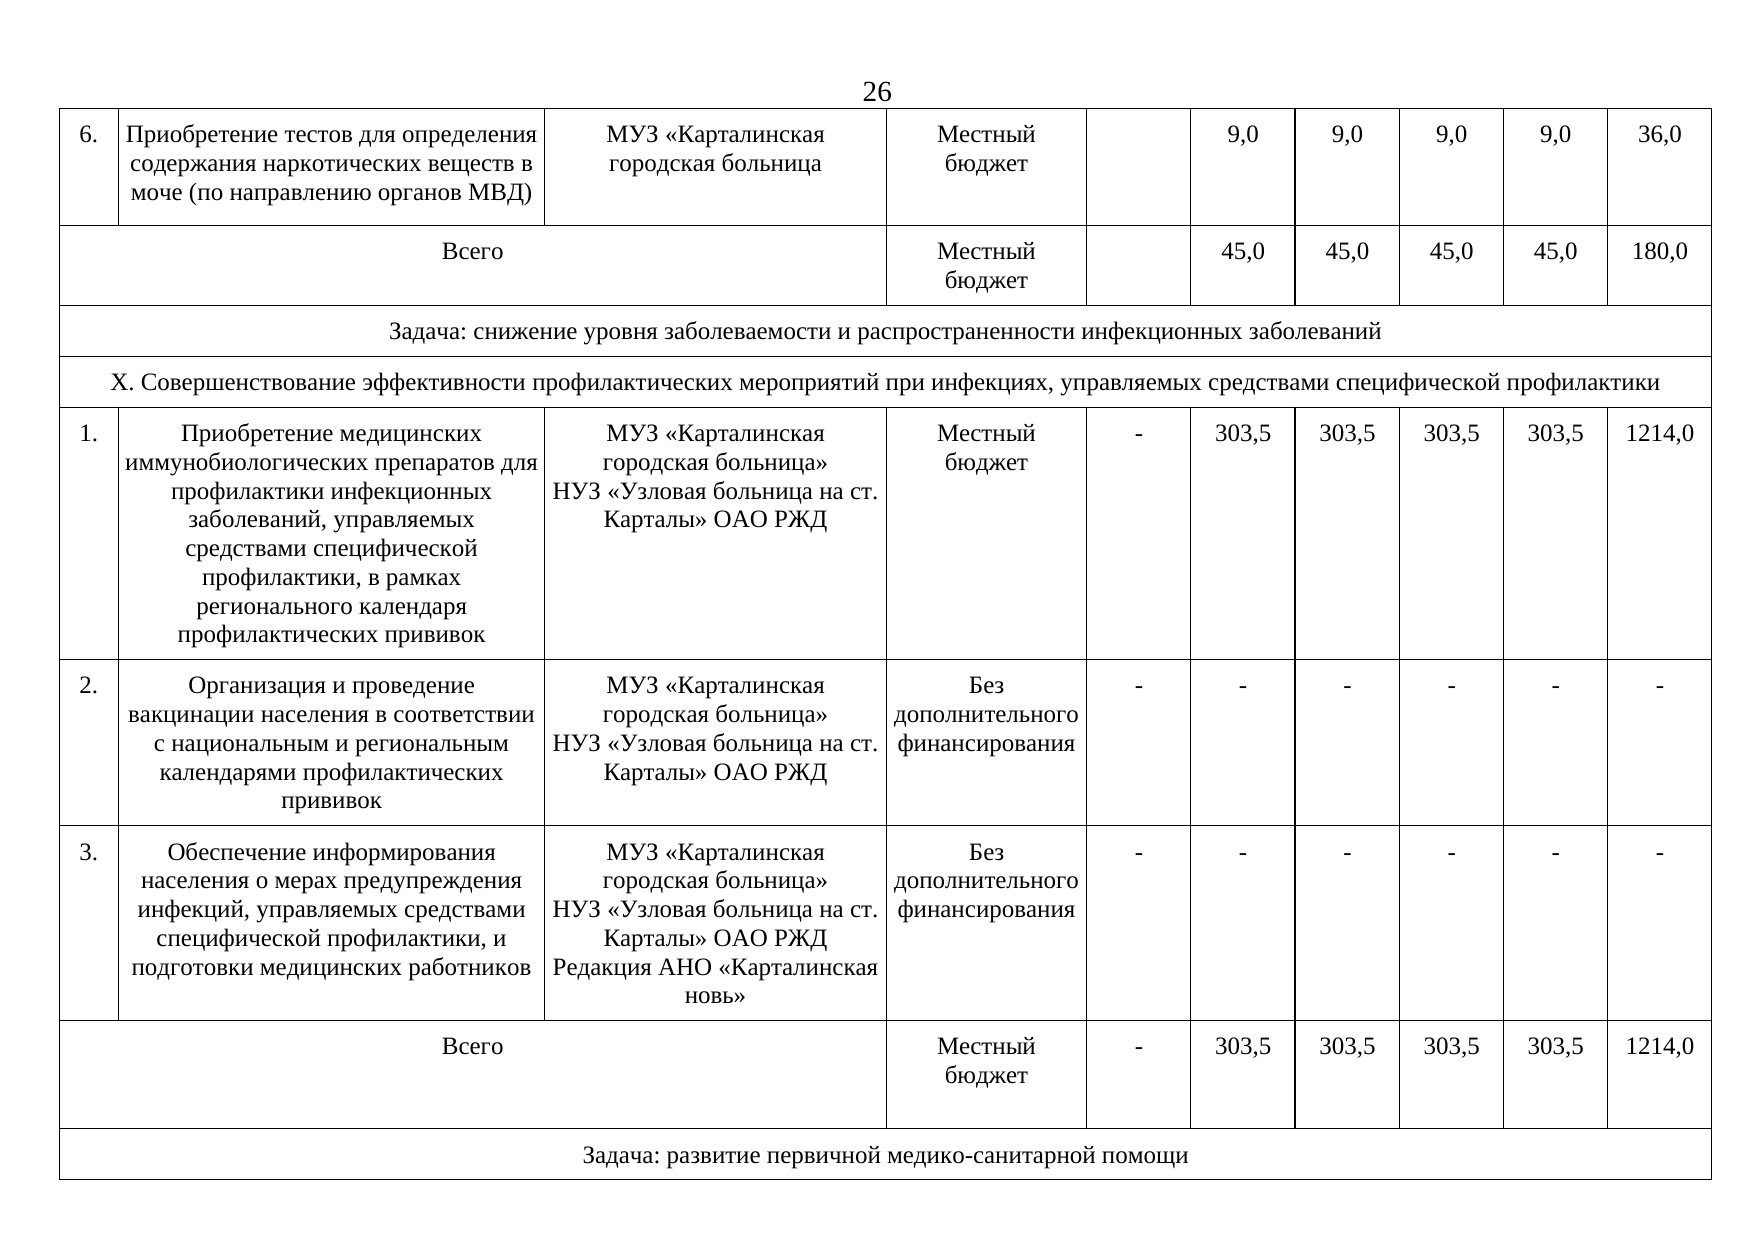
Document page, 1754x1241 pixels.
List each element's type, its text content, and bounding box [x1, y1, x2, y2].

table_cell - [1400, 826, 1503, 1020]
table_cell Всего [60, 226, 886, 304]
table_cell Задача: снижение уровня заболеваемости и распространенности инфекционных заболеваний [60, 306, 1711, 356]
table_cell - [1504, 660, 1607, 825]
table_cell Обеспечение информирования населения о мерах предупреждения инфекций, управляемых средствами специфической профилактики, и подготовки медицинских работников [119, 826, 544, 1020]
table_cell 45,0 [1191, 226, 1294, 304]
table_cell Местный бюджет [887, 109, 1086, 225]
table_cell 45,0 [1296, 226, 1399, 304]
table_cell Без дополнительного финансирования [887, 660, 1086, 825]
table_cell [1087, 109, 1190, 225]
table_cell - [1191, 660, 1294, 825]
table_cell - [1087, 826, 1190, 1020]
table_cell Местный бюджет [887, 1021, 1086, 1128]
table_cell 2. [60, 660, 118, 825]
table_cell 9,0 [1191, 109, 1294, 225]
table_cell 1. [60, 408, 118, 659]
table_cell 6. [60, 109, 118, 225]
table_cell - [1087, 1021, 1190, 1128]
table_cell Всего [60, 1021, 886, 1128]
table_cell Задача: развитие первичной медико-санитарной помощи [60, 1129, 1711, 1179]
table_cell Местный бюджет [887, 226, 1086, 304]
table_cell 180,0 [1608, 226, 1711, 304]
table_cell МУЗ «Карталинская городская больница» НУЗ «Узловая больница на ст. Карталы» ОАО РЖД Редакция АНО «Карталинская новь» [545, 826, 886, 1020]
table_cell - [1296, 660, 1399, 825]
table_cell 303,5 [1191, 408, 1294, 659]
table_cell 303,5 [1296, 408, 1399, 659]
table_cell 9,0 [1296, 109, 1399, 225]
table_cell - [1296, 826, 1399, 1020]
table_cell МУЗ «Карталинская городская больница» НУЗ «Узловая больница на ст. Карталы» ОАО РЖД [545, 408, 886, 659]
table_cell 303,5 [1504, 1021, 1607, 1128]
table_cell 303,5 [1400, 1021, 1503, 1128]
table_cell - [1191, 826, 1294, 1020]
table_cell 303,5 [1504, 408, 1607, 659]
table_cell Без дополнительного финансирования [887, 826, 1086, 1020]
table_cell X. Совершенствование эффективности профилактических мероприятий при инфекциях, управляемых средствами специфической профилактики [60, 357, 1711, 407]
table_cell Приобретение медицинских иммунобиологических препаратов для профилактики инфекционных заболеваний, управляемых средствами специфической профилактики, в рамках регионального календаря профилактических прививок [119, 408, 544, 659]
table_cell Организация и проведение вакцинации населения в соответствии с национальным и региональным календарями профилактических прививок [119, 660, 544, 825]
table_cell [545, 109, 886, 225]
table_cell 45,0 [1400, 226, 1503, 304]
table_cell 45,0 [1504, 226, 1607, 304]
table_cell - [1087, 660, 1190, 825]
table_cell - [1504, 826, 1607, 1020]
table_cell 303,5 [1400, 408, 1503, 659]
table_cell 303,5 [1296, 1021, 1399, 1128]
table_cell 36,0 [1608, 109, 1711, 225]
table_cell - [1087, 408, 1190, 659]
table_cell - [1608, 660, 1711, 825]
table_cell 1214,0 [1608, 1021, 1711, 1128]
table_cell Местный бюджет [887, 408, 1086, 659]
table_cell 1214,0 [1608, 408, 1711, 659]
table_cell 9,0 [1504, 109, 1607, 225]
table_cell МУЗ «Карталинская городская больница» НУЗ «Узловая больница на ст. Карталы» ОАО РЖД [545, 660, 886, 825]
table_cell 303,5 [1191, 1021, 1294, 1128]
table_cell Приобретение тестов для определения содержания наркотических веществ в моче (по направлению органов МВД) [119, 109, 544, 225]
table_cell - [1608, 826, 1711, 1020]
table_cell 9,0 [1400, 109, 1503, 225]
table_cell [1087, 226, 1190, 304]
table_cell 3. [60, 826, 118, 1020]
table_cell - [1400, 660, 1503, 825]
